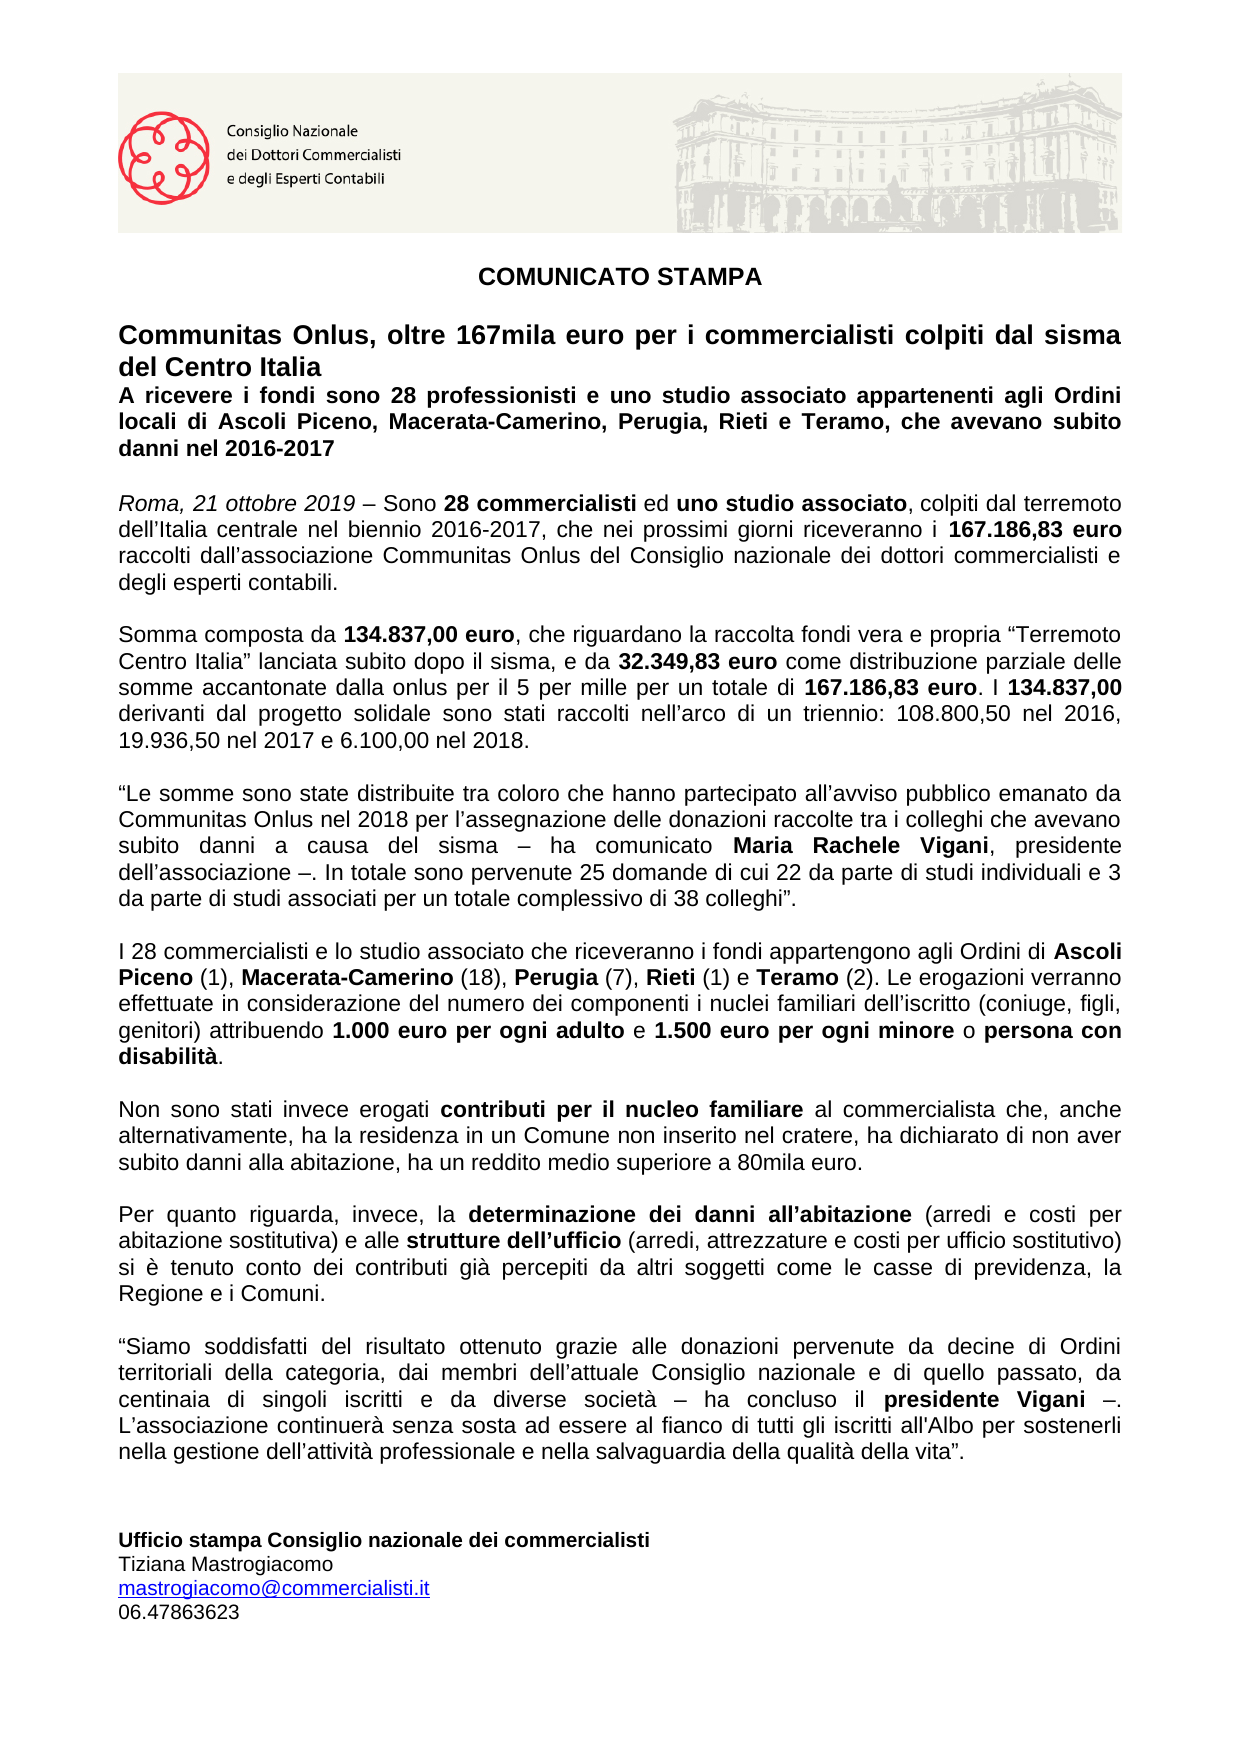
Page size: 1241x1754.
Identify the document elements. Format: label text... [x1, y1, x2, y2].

text “Le somme sono state distribuite tra coloro che hanno partecipato all’avviso pubblico emanato da Communitas Onlus nel 2018 per l’assegnazione delle donazioni raccolte tra i colleghi che avevano subito danni a causa del sisma – ha comunicato Maria Rachele Vigani, presidente dell’associazione –. In totale sono pervenute 25 domande di cui 22 da parte di studi individuali e 3 da parte di studi associati per un totale complessivo di 38 colleghi”. [118, 779, 1122, 911]
text “Siamo soddisfatti del risultato ottenuto grazie alle donazioni pervenute da decine di Ordini territoriali della categoria, dai membri dell’attuale Consiglio nazionale e di quello passato, da centinaia di singoli iscritti e da diverse società – ha concluso il presidente Vigani –. L’associazione continuerà senza sosta ad essere al fianco di tutti gli iscritti all'Albo per sostenerli nella gestione dell’attività professionale e nella salvaguardia della qualità della vita”. [118, 1333, 1122, 1465]
text A ricevere i fondi sono 28 professionisti e uno studio associato appartenenti agli Ordini locali di Ascoli Piceno, Macerata-Camerino, Perugia, Rieti e Teramo, che avevano subito danni nel 2016-2017 [118, 382, 1122, 461]
text Roma, 21 ottobre 2019 – Sono 28 commercialisti ed uno studio associato, colpiti dal terremoto dell’Italia centrale nel biennio 2016-2017, che nei prossimi giorni riceveranno i 167.186,83 euro raccolti dall’associazione Communitas Onlus del Consiglio nazionale dei dottori commercialisti e degli esperti contabili. [118, 489, 1122, 595]
text Communitas Onlus, oltre 167mila euro per i commercialisti colpiti dal sisma del Centro Italia [118, 319, 1122, 382]
picture [118, 73, 1123, 233]
text Non sono stati invece erogati contributi per il nucleo familiare al commercialista che, anche alternativamente, ha la residenza in un Comune non inserito nel cratere, ha dichiarato di non aver subito danni alla abitazione, ha un reddito medio superiore a 80mila euro. [118, 1096, 1122, 1175]
text Per quanto riguarda, invece, la determinazione dei danni all’abitazione (arredi e costi per abitazione sostitutiva) e alle strutture dell’ufficio (arredi, attrezzature e costi per ufficio sostitutivo) si è tenuto conto dei contributi già percepiti da altri soggetti come le casse di previdenza, la Regione e i Comuni. [118, 1201, 1122, 1307]
text Somma composta da 134.837,00 euro, che riguardano la raccolta fondi vera e propria “Terremoto Centro Italia” lanciata subito dopo il sisma, e da 32.349,83 euro come distribuzione parziale delle somme accantonate dalla onlus per il 5 per mille per un totale di 167.186,83 euro. I 134.837,00 derivanti dal progetto solidale sono stati raccolti nell’arco di un triennio: 108.800,50 nel 2016, 19.936,50 nel 2017 e 6.100,00 nel 2018. [118, 621, 1122, 753]
text COMUNICATO STAMPA [118, 262, 1122, 291]
text I 28 commercialisti e lo studio associato che riceveranno i fondi appartengono agli Ordini di Ascoli Piceno (1), Macerata-Camerino (18), Perugia (7), Rieti (1) e Teramo (2). Le erogazioni verranno effettuate in considerazione del numero dei componenti i nuclei familiari dell’iscritto (coniuge, figli, genitori) attribuendo 1.000 euro per ogni adulto e 1.500 euro per ogni minore o persona con disabilità. [118, 938, 1122, 1069]
